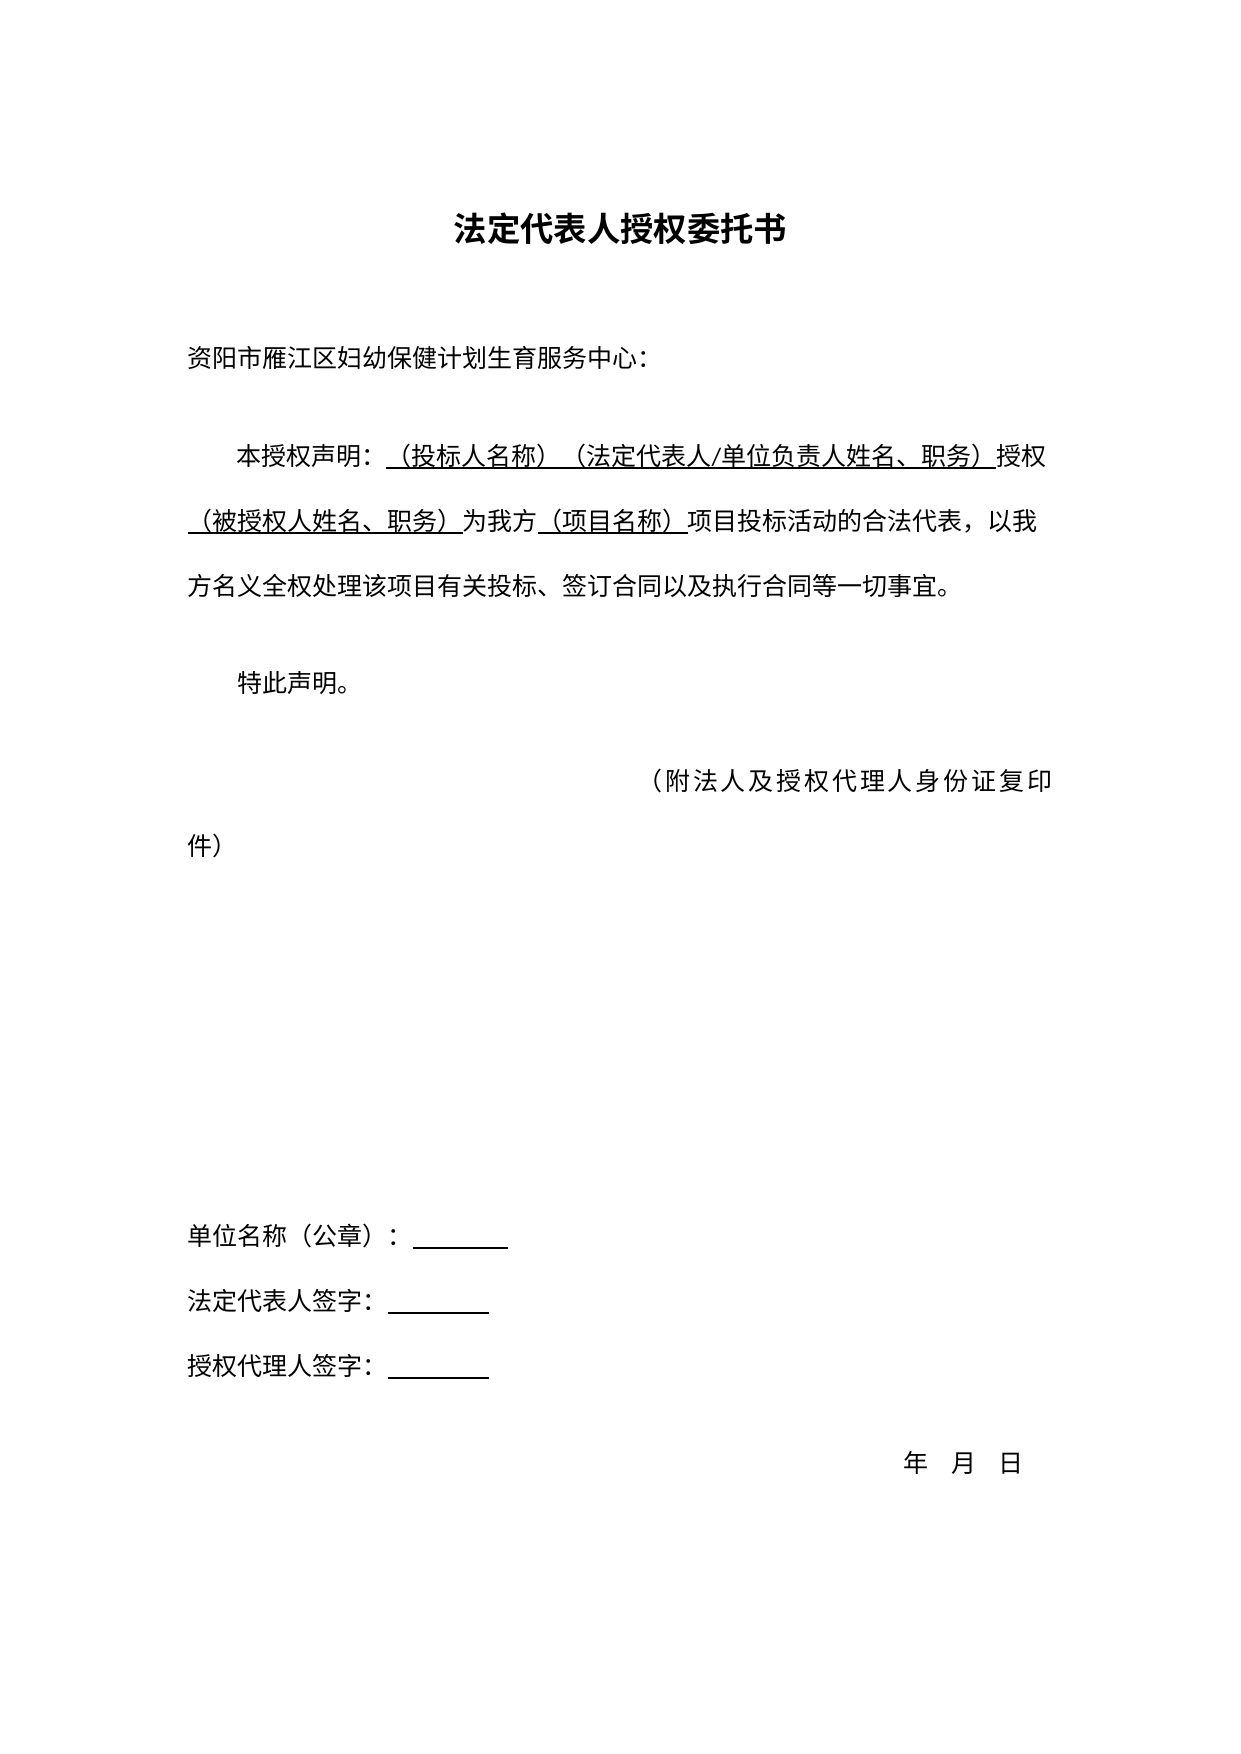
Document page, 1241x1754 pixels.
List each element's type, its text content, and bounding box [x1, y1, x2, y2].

text 单位名称（公章）： [187, 1202, 1053, 1267]
text 法定代表人签字： [187, 1267, 1053, 1332]
text 授权代理人签字： [187, 1332, 1053, 1397]
text 资阳市雁江区妇幼保健计划生育服务中心： [187, 324, 1053, 389]
text 法定代表人授权委托书 [187, 194, 1053, 259]
text 年 月 日 [800, 1429, 1023, 1494]
text 特此声明。 [187, 649, 1053, 714]
text （附法人及授权代理人身份证复印件） [187, 747, 1053, 877]
text 本授权声明：（投标人名称）（法定代表人/单位负责人姓名、职务）授权 （被授权人姓名、职务）为我方（项目名称）项目投标活动的合法代表，以我方名义全权处理该项目有关投标、签订合同以及执行合同等一切事宜。 [187, 422, 1053, 617]
